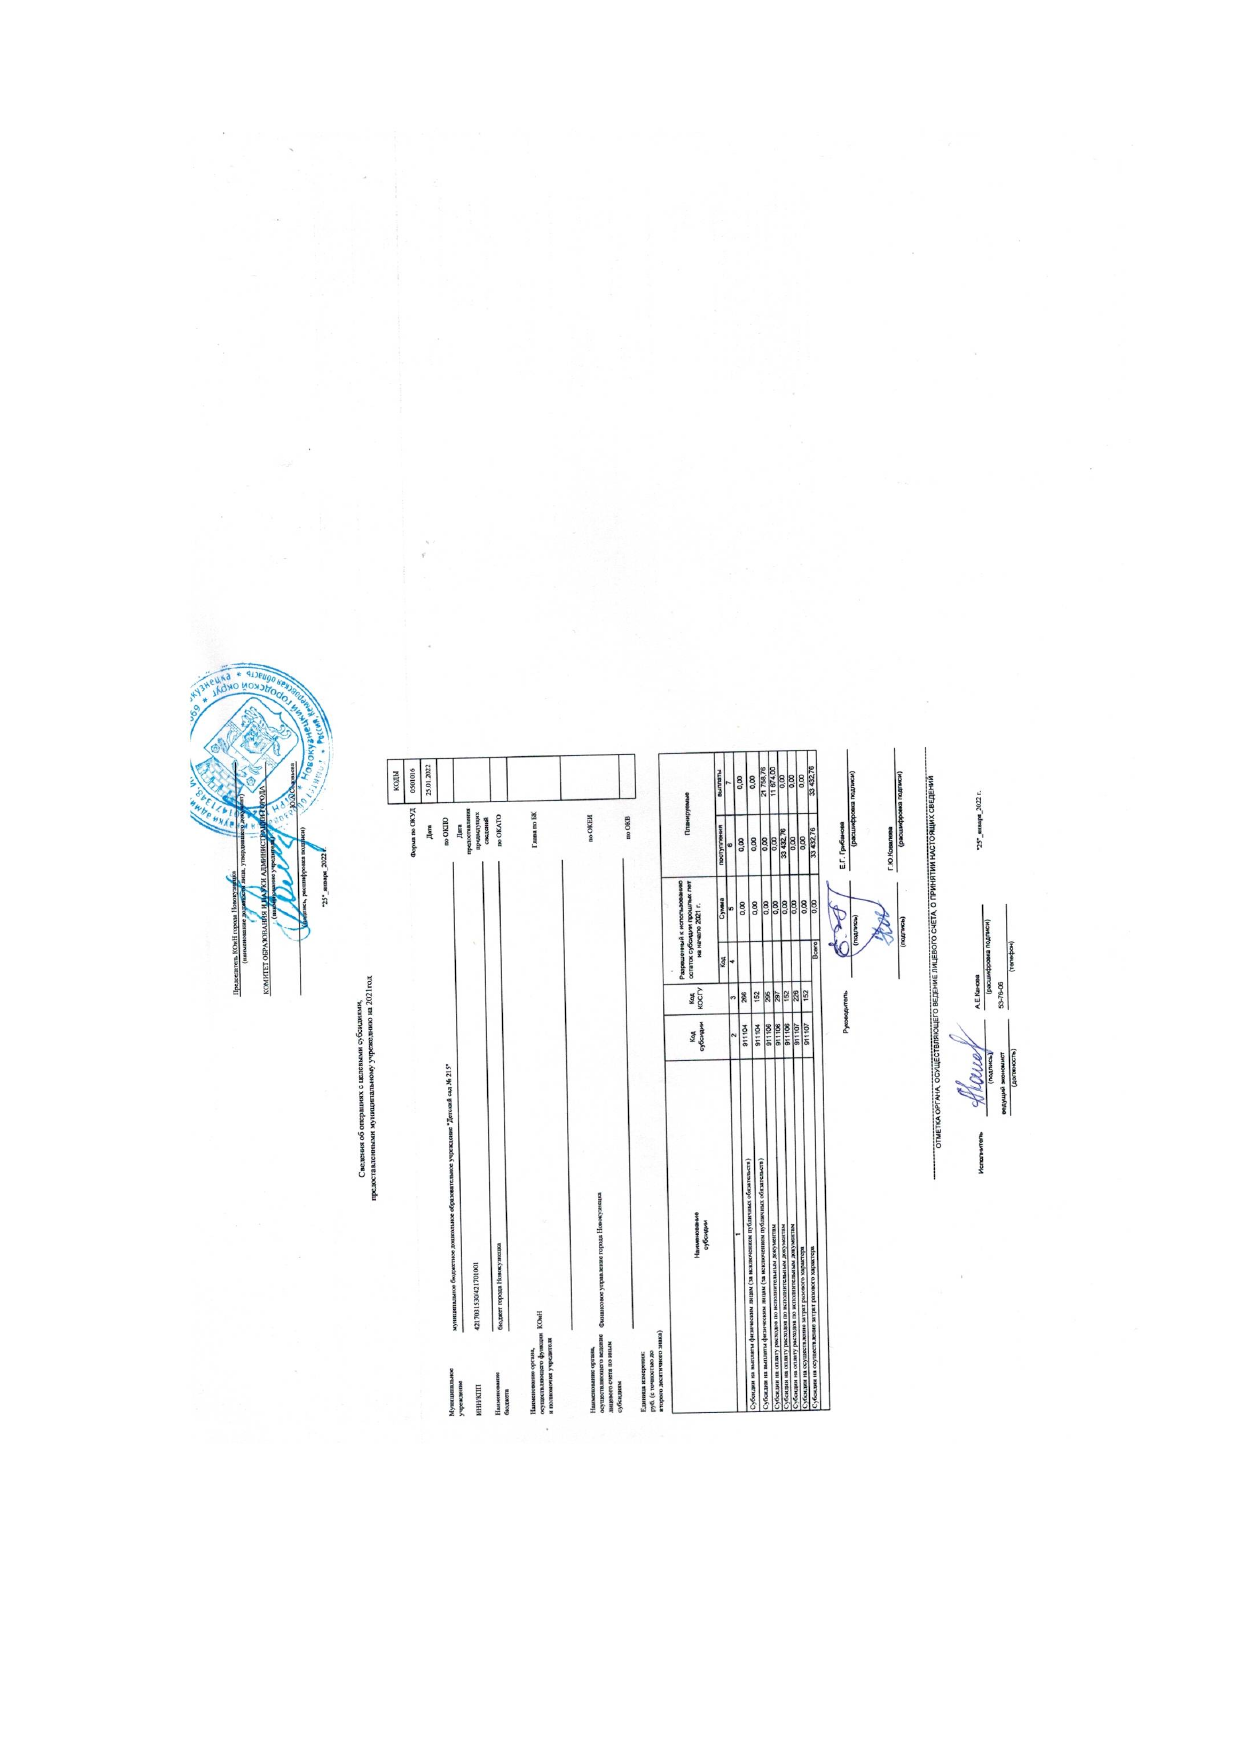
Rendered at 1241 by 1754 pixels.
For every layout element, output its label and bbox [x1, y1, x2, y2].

picture [177, 118, 1151, 1458]
